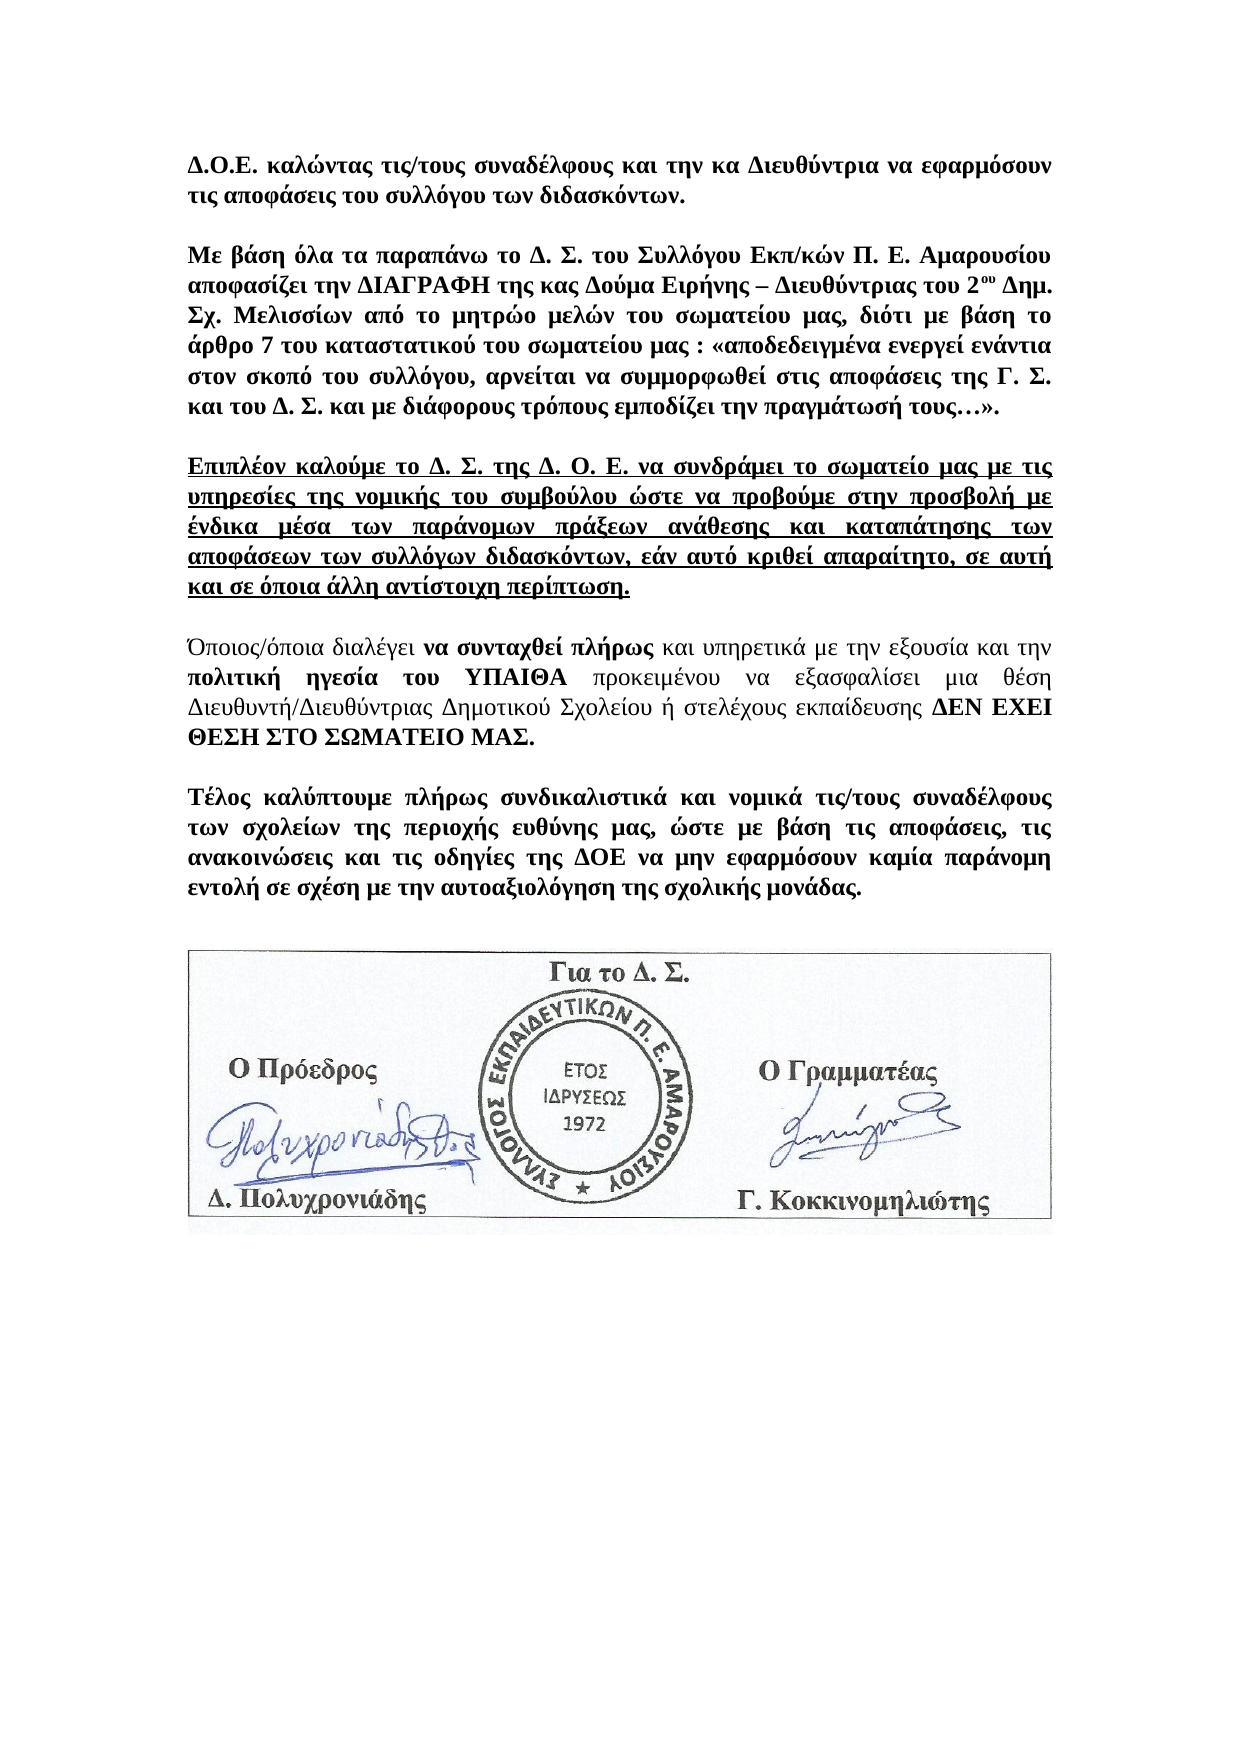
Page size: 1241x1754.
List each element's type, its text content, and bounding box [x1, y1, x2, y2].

text Επιπλέον καλούμε το Δ. Σ. της Δ. Ο. Ε. να συνδράμει το σωματείο μας με τις υπηρεσίες της νομικής του συμβούλου ώστε να προβούμε στην προσβολή με ένδικα μέσα των παράνομων πράξεων ανάθεσης και καταπάτησης των αποφάσεων των συλλόγων διδασκόντων, εάν αυτό κριθεί απαραίτητο, σε αυτή και σε όποια άλλη αντίστοιχη περίπτωση. [187, 507, 1053, 536]
text Τέλος καλύπτουμε πλήρως συνδικαλιστικά και νομικά τις/τους συναδέλφους των σχολείων της περιοχής ευθύνης μας, ώστε με βάση τις αποφάσεις, τις ανακοινώσεις και τις οδηγίες της ΔΟΕ να μην εφαρμόσουν καμία παράνομη εντολή σε σχέση με την αυτοαξιολόγηση της σχολικής μονάδας. [187, 782, 1053, 901]
text Επιπλέον καλούμε το Δ. Σ. της Δ. Ο. Ε. να συνδράμει το σωματείο μας με τις υπηρεσίες της νομικής του συμβούλου ώστε να προβούμε στην προσβολή με ένδικα μέσα των παράνομων πράξεων ανάθεσης και καταπάτησης των αποφάσεων των συλλόγων διδασκόντων, εάν αυτό κριθεί απαραίτητο, σε αυτή και σε όποια άλλη αντίστοιχη περίπτωση. [187, 451, 1053, 476]
text Επιπλέον καλούμε το Δ. Σ. της Δ. Ο. Ε. να συνδράμει το σωματείο μας με τις υπηρεσίες της νομικής του συμβούλου ώστε να προβούμε στην προσβολή με ένδικα μέσα των παράνομων πράξεων ανάθεσης και καταπάτησης των αποφάσεων των συλλόγων διδασκόντων, εάν αυτό κριθεί απαραίτητο, σε αυτή και σε όποια άλλη αντίστοιχη περίπτωση. [187, 477, 1053, 506]
text Όποιος/όποια διαλέγει να συνταχθεί πλήρως και υπηρετικά με την εξουσία και την πολιτική ηγεσία του ΥΠΑΙΘΑ προκειμένου να εξασφαλίσει μια θέση Διευθυντή/Διευθύντριας Δημοτικού Σχολείου ή στελέχους εκπαίδευσης ΔΕΝ ΕΧΕΙ ΘΕΣΗ ΣΤΟ ΣΩΜΑΤΕΙΟ ΜΑΣ. [187, 632, 1053, 751]
text Επιπλέον καλούμε το Δ. Σ. της Δ. Ο. Ε. να συνδράμει το σωματείο μας με τις υπηρεσίες της νομικής του συμβούλου ώστε να προβούμε στην προσβολή με ένδικα μέσα των παράνομων πράξεων ανάθεσης και καταπάτησης των αποφάσεων των συλλόγων διδασκόντων, εάν αυτό κριθεί απαραίτητο, σε αυτή και σε όποια άλλη αντίστοιχη περίπτωση. [187, 567, 1053, 600]
text Επιπλέον καλούμε το Δ. Σ. της Δ. Ο. Ε. να συνδράμει το σωματείο μας με τις υπηρεσίες της νομικής του συμβούλου ώστε να προβούμε στην προσβολή με ένδικα μέσα των παράνομων πράξεων ανάθεσης και καταπάτησης των αποφάσεων των συλλόγων διδασκόντων, εάν αυτό κριθεί απαραίτητο, σε αυτή και σε όποια άλλη αντίστοιχη περίπτωση. [187, 537, 1053, 566]
picture [187, 948, 1053, 1235]
text Με βάση όλα τα παραπάνω το Δ. Σ. του Συλλόγου Εκπ/κών Π. Ε. Αμαρουσίου αποφασίζει την ΔΙΑΓΡΑΦΗ της κας Δούμα Ειρήνης – Διευθύντριας του 2ου Δημ. Σχ. Μελισσίων από το μητρώο μελών του σωματείου μας, διότι με βάση το άρθρο 7 του καταστατικού του σωματείου μας : «αποδεδειγμένα ενεργεί ενάντια στον σκοπό του συλλόγου, αρνείται να συμμορφωθεί στις αποφάσεις της Γ. Σ. και του Δ. Σ. και με διάφορους τρόπους εμποδίζει την πραγμάτωσή τους…». [187, 240, 1053, 419]
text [187, 150, 1053, 209]
